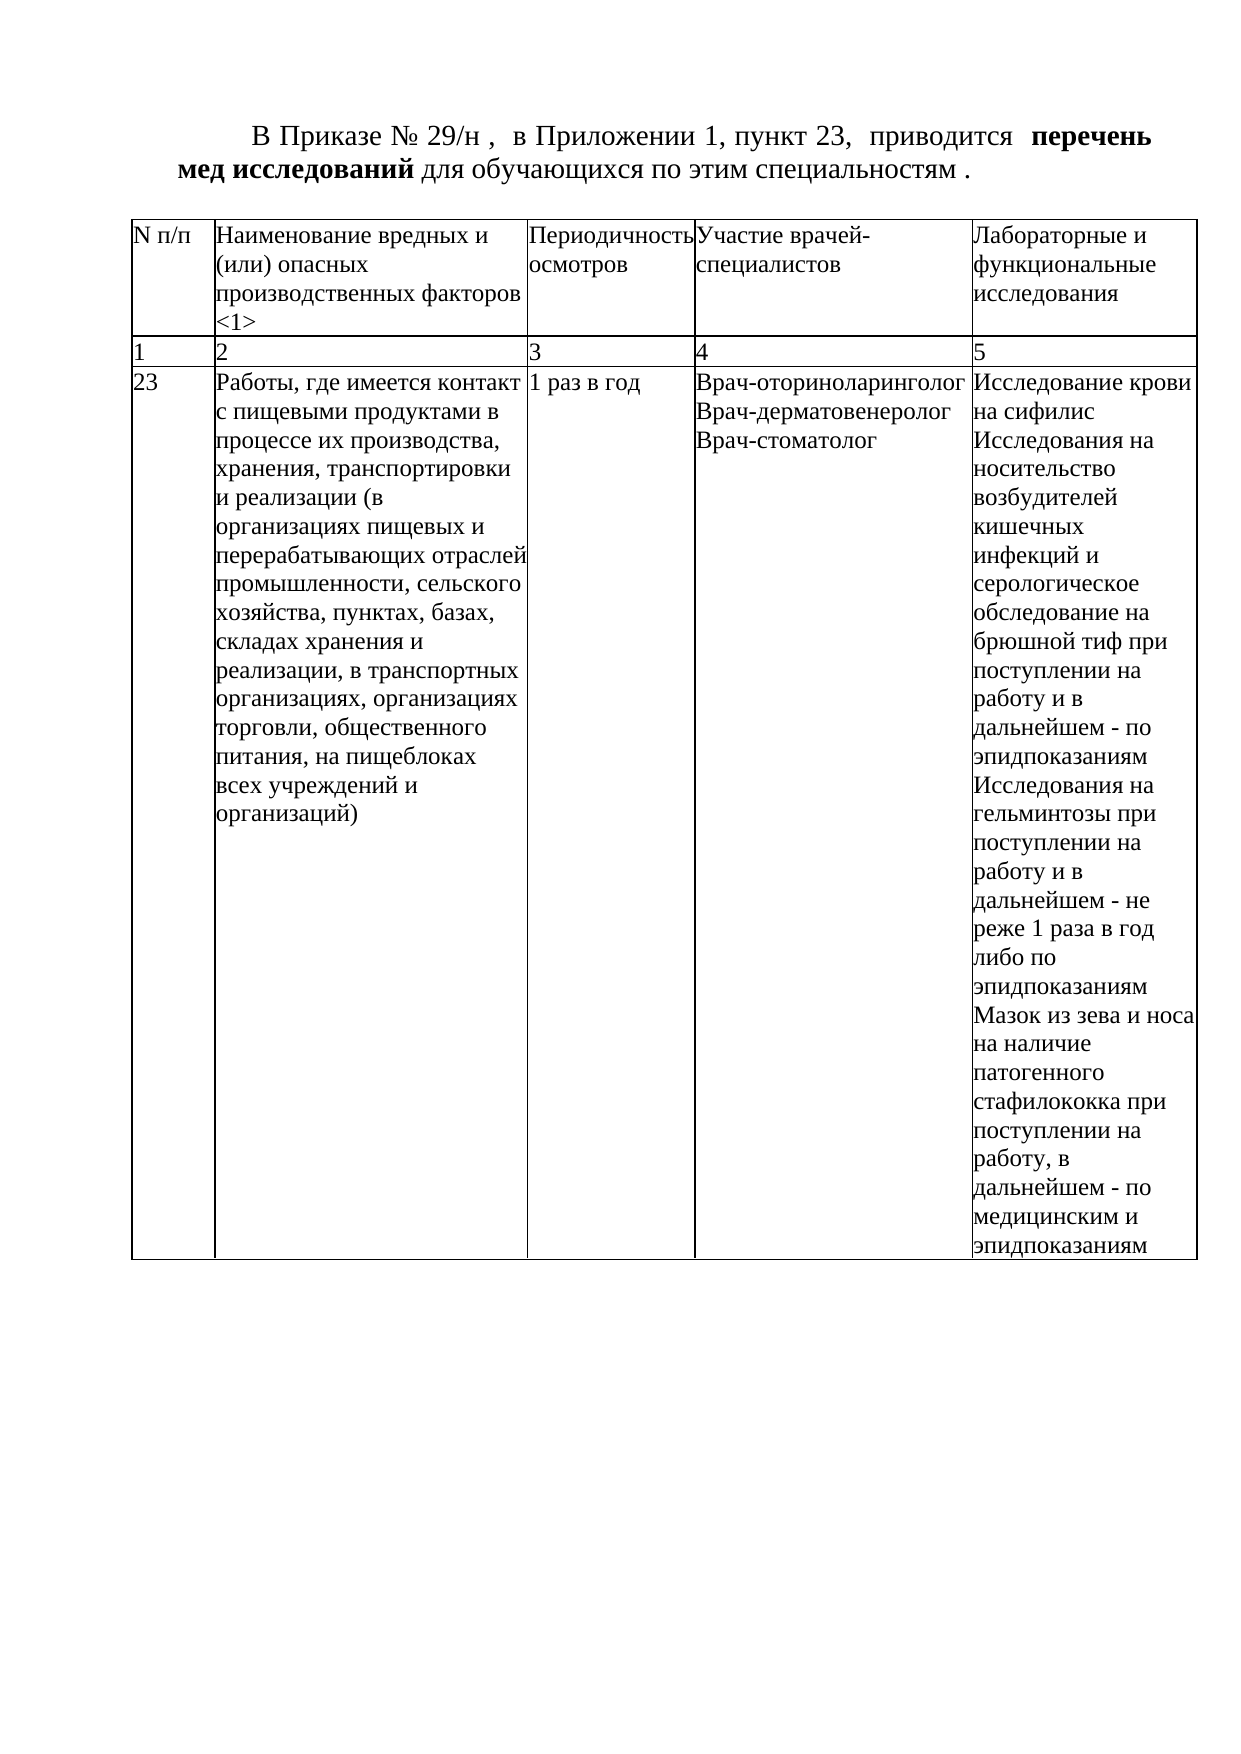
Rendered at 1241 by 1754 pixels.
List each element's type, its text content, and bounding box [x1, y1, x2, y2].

table_header Периодичность осмотров [528, 220, 694, 335]
table_cell 5 [973, 337, 1196, 366]
table_header Участие врачей-специалистов [696, 220, 972, 335]
table_cell 1 [133, 337, 214, 366]
table_cell 2 [216, 337, 527, 366]
table_cell Врач-оториноларинголог Врач-дерматовенеролог Врач-стоматолог [696, 367, 972, 1258]
table_header Наименование вредных и (или) опасных производственных факторов <1> [216, 220, 527, 335]
text В Приказе № 29/н , в Приложении 1, пункт 23, приводится перечень мед исследований для обучающихся по этим специальностям . [177, 118, 1152, 185]
table_cell 4 [696, 337, 972, 366]
table_cell Исследование крови на сифилис Исследования на носительство возбудителей кишечных инфекций и серологическое обследование на брюшной тиф при поступлении на работу и в дальнейшем - по эпидпоказаниям Исследования на гельминтозы при поступлении на работу и в дальнейшем - не реже 1 раза в год либо по эпидпоказаниям Мазок из зева и носа на наличие патогенного стафилококка при поступлении на работу, в дальнейшем - по медицинским и эпидпоказаниям [973, 367, 1196, 1258]
table_cell 1 раз в год [528, 367, 694, 1258]
table_header N п/п [133, 220, 214, 335]
table_header Лабораторные и функциональные исследования [973, 220, 1196, 335]
table_cell 3 [528, 337, 694, 366]
table_cell 23 [133, 367, 214, 1258]
table_cell Работы, где имеется контакт с пищевыми продуктами в процессе их производства, хранения, транспортировки и реализации (в организациях пищевых и перерабатывающих отраслей промышленности, сельского хозяйства, пунктах, базах, складах хранения и реализации, в транспортных организациях, организациях торговли, общественного питания, на пищеблоках всех учреждений и организаций) [216, 367, 527, 1258]
